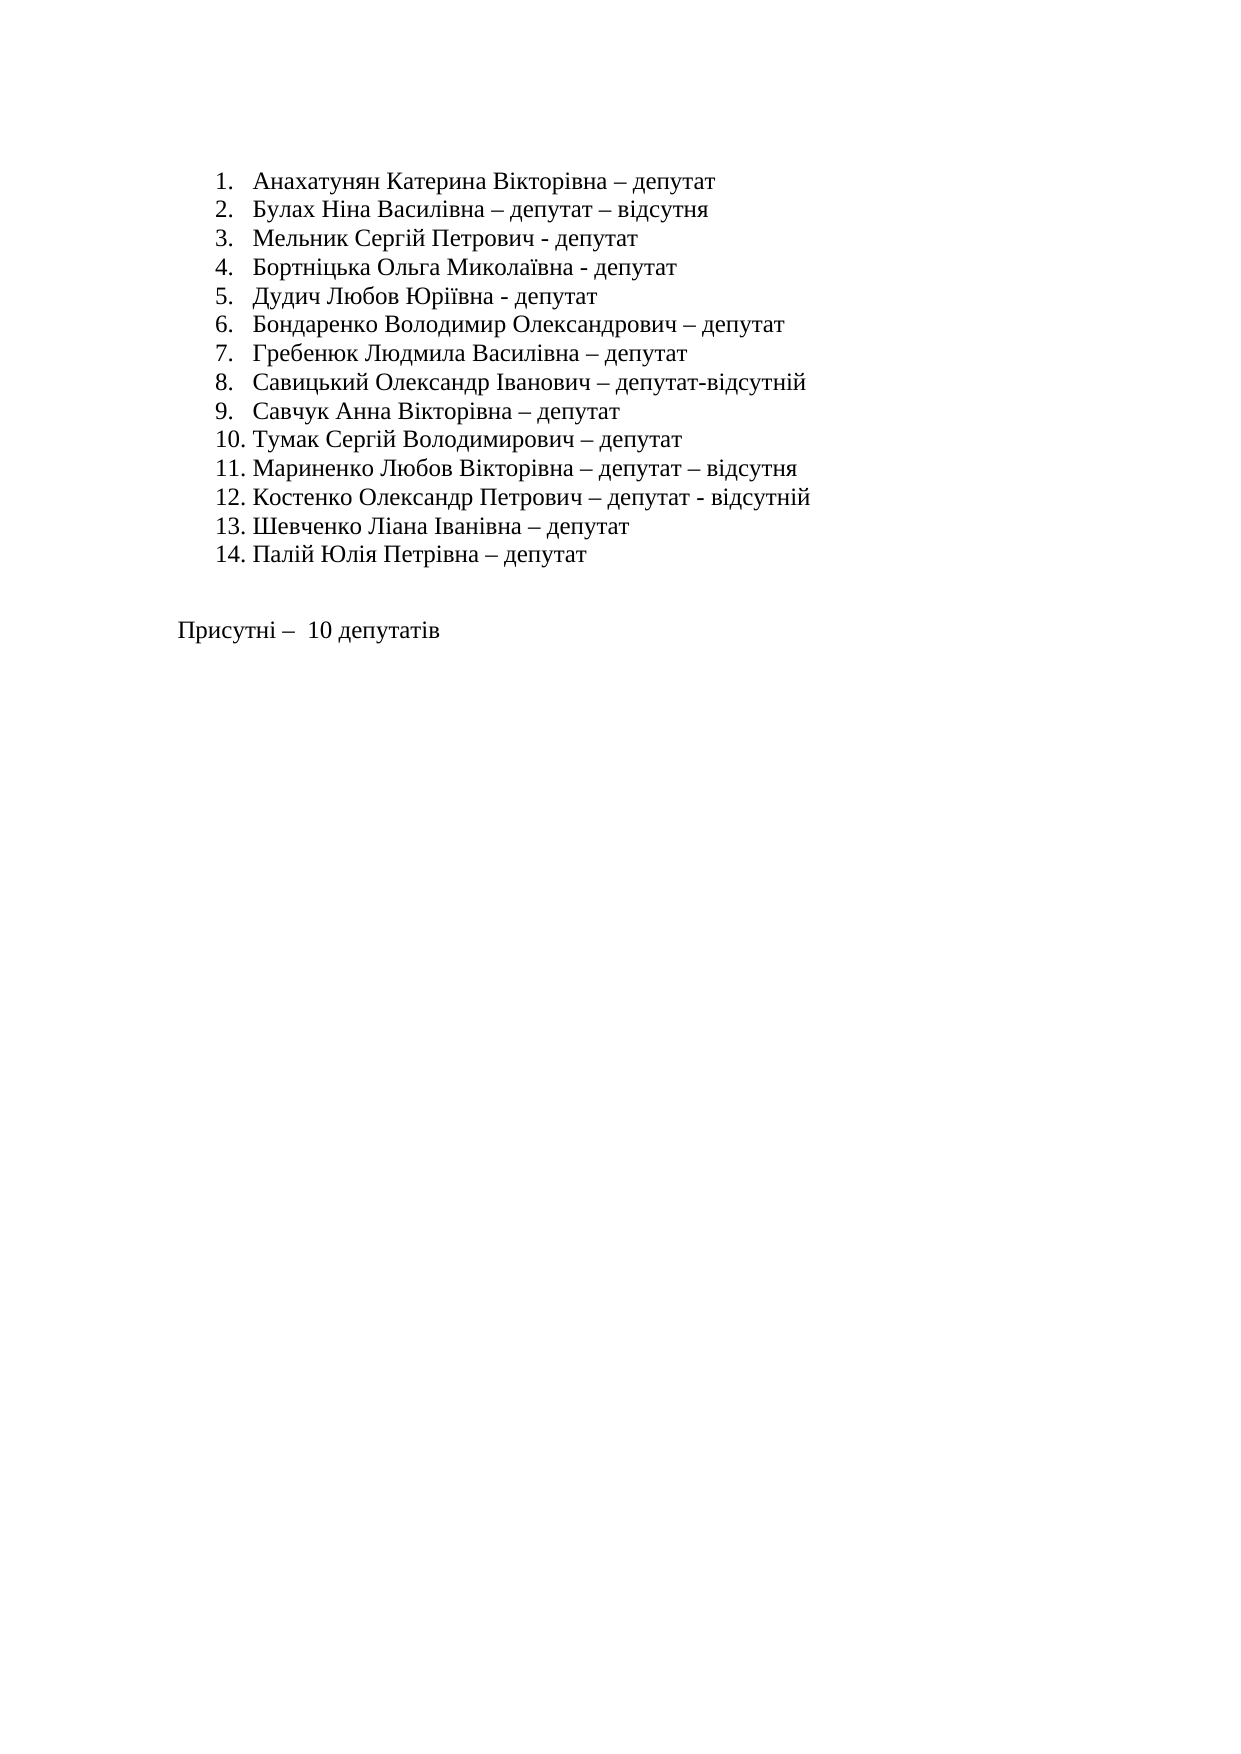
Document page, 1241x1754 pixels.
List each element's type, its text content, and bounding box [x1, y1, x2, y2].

list Булах Ніна Василівна – депутат – відсутня [215, 194, 1152, 223]
list Палій Юлія Петрівна – депутат [215, 539, 1152, 568]
text Присутні – 10 депутатів [177, 615, 1152, 644]
list Костенко Олександр Петрович – депутат - відсутній [215, 482, 1152, 511]
list Гребенюк Людмила Василівна – депутат [215, 338, 1152, 367]
list Бортніцька Ольга Миколаївна - депутат [215, 252, 1152, 281]
list Мельник Сергій Петрович - депутат [215, 223, 1152, 252]
list Мариненко Любов Вікторівна – депутат – відсутня [215, 453, 1152, 482]
list Анахатунян Катерина Вікторівна – депутат [215, 166, 1152, 194]
list Шевченко Ліана Іванівна – депутат [215, 511, 1152, 539]
list Савицький Олександр Іванович – депутат-відсутній [215, 367, 1152, 396]
list Дудич Любов Юріївна - депутат [215, 281, 1152, 309]
list Бондаренко Володимир Олександрович – депутат [215, 309, 1152, 338]
list Савчук Анна Вікторівна – депутат [215, 396, 1152, 424]
list Тумак Сергій Володимирович – депутат [215, 424, 1152, 453]
